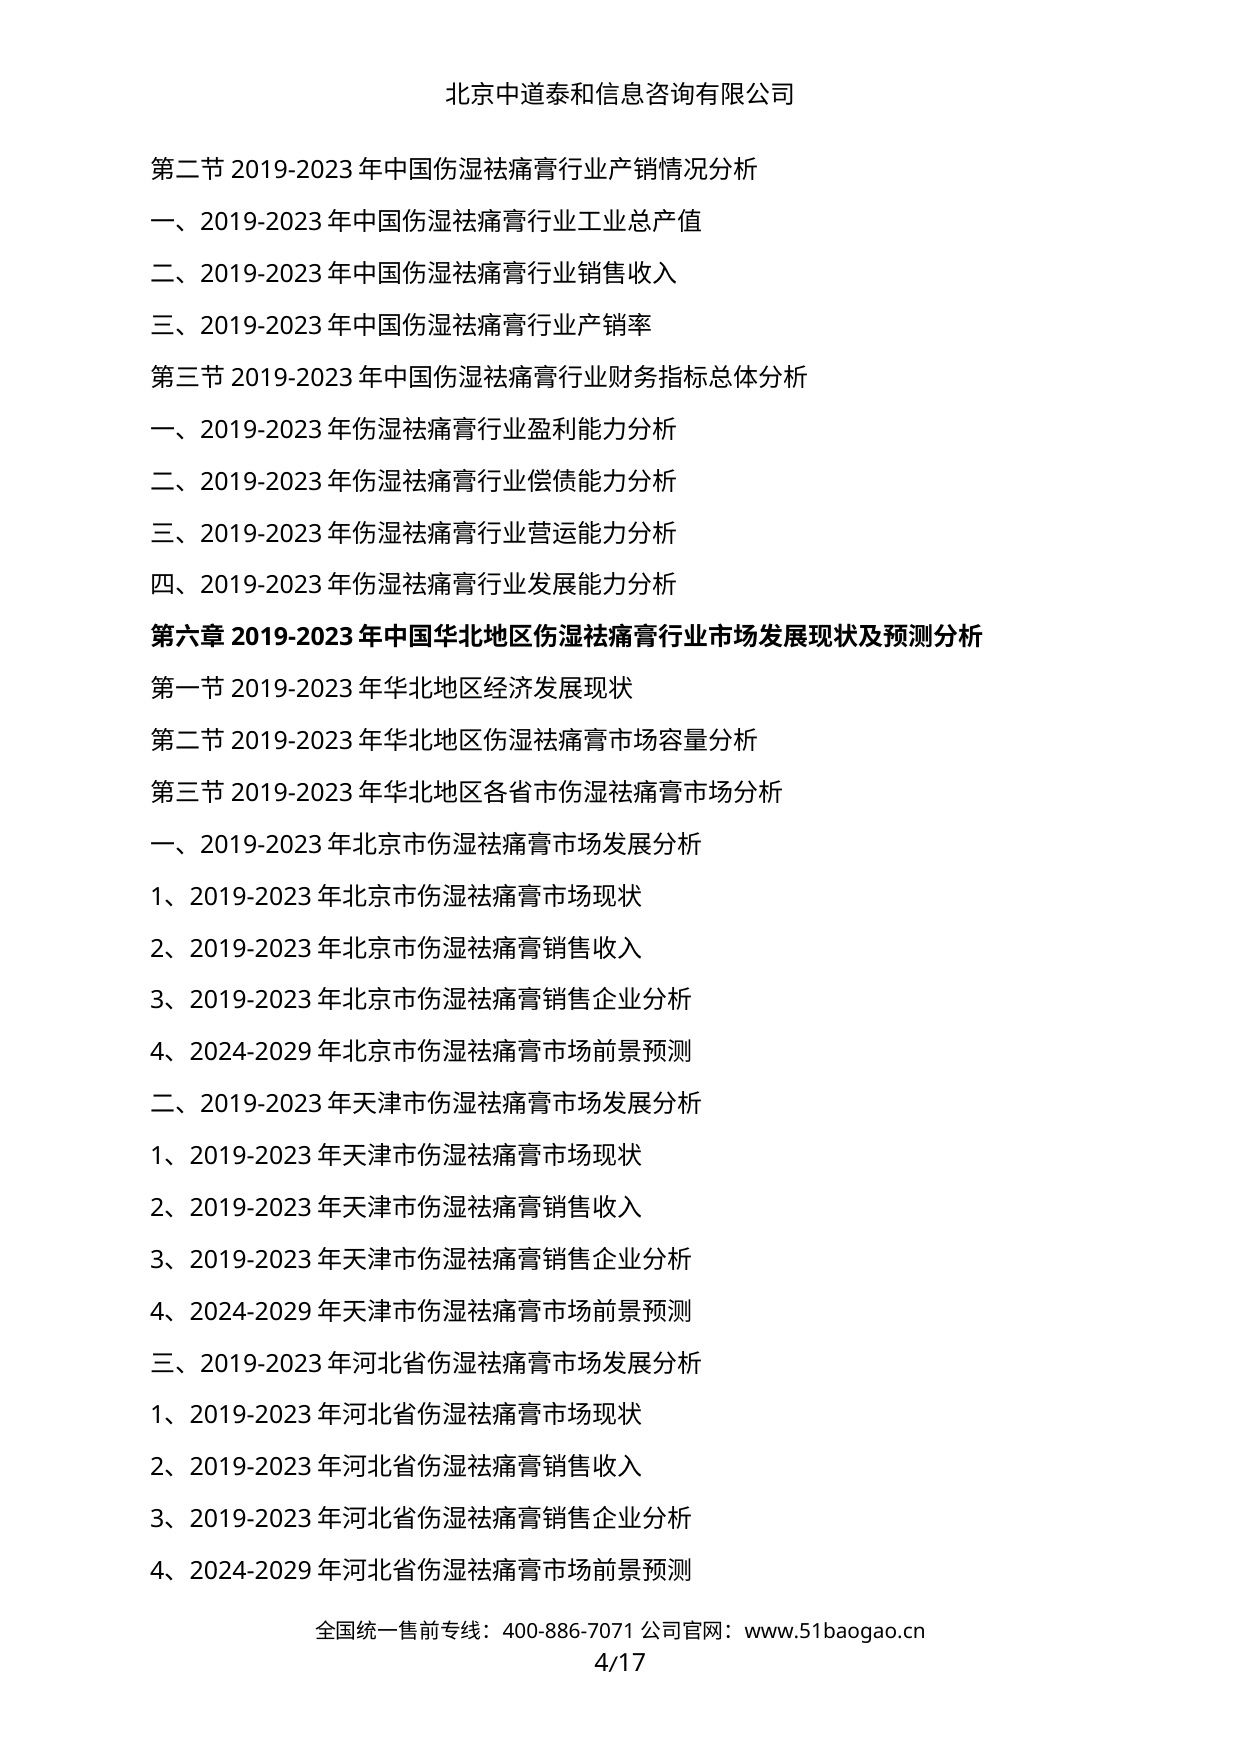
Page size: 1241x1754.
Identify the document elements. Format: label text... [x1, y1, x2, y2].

text 二、2019-2023年天津市伤湿祛痛膏市场发展分析 [150, 1084, 1090, 1120]
text 三、2019-2023年中国伤湿祛痛膏行业产销率 [150, 306, 1090, 342]
text 一、2019-2023年北京市伤湿祛痛膏市场发展分析 [150, 824, 1090, 861]
text 第三节 2019-2023年华北地区各省市伤湿祛痛膏市场分析 [150, 772, 1090, 809]
text 1、2019-2023年天津市伤湿祛痛膏市场现状 [150, 1136, 1090, 1172]
text 四、2019-2023年伤湿祛痛膏行业发展能力分析 [150, 565, 1090, 601]
text 3、2019-2023年天津市伤湿祛痛膏销售企业分析 [150, 1239, 1090, 1276]
text 2、2019-2023年天津市伤湿祛痛膏销售收入 [150, 1187, 1090, 1224]
text 二、2019-2023年伤湿祛痛膏行业偿债能力分析 [150, 461, 1090, 497]
text 第一节 2019-2023年华北地区经济发展现状 [150, 669, 1090, 705]
text 第二节 2019-2023年中国伤湿祛痛膏行业产销情况分析 [150, 150, 1090, 186]
text 一、2019-2023年中国伤湿祛痛膏行业工业总产值 [150, 202, 1090, 238]
text 第二节 2019-2023年华北地区伤湿祛痛膏市场容量分析 [150, 721, 1090, 757]
text 4、2024-2029年天津市伤湿祛痛膏市场前景预测 [150, 1291, 1090, 1327]
text 二、2019-2023年中国伤湿祛痛膏行业销售收入 [150, 254, 1090, 290]
text 一、2019-2023年伤湿祛痛膏行业盈利能力分析 [150, 409, 1090, 446]
text 3、2019-2023年河北省伤湿祛痛膏销售企业分析 [150, 1499, 1090, 1535]
text 4、2024-2029年河北省伤湿祛痛膏市场前景预测 [150, 1551, 1090, 1587]
text 2、2019-2023年北京市伤湿祛痛膏销售收入 [150, 928, 1090, 964]
text 1、2019-2023年河北省伤湿祛痛膏市场现状 [150, 1395, 1090, 1431]
text 三、2019-2023年伤湿祛痛膏行业营运能力分析 [150, 513, 1090, 549]
text 4、2024-2029年北京市伤湿祛痛膏市场前景预测 [150, 1032, 1090, 1068]
text 2、2019-2023年河北省伤湿祛痛膏销售收入 [150, 1447, 1090, 1483]
text 三、2019-2023年河北省伤湿祛痛膏市场发展分析 [150, 1343, 1090, 1379]
text 第三节 2019-2023年中国伤湿祛痛膏行业财务指标总体分析 [150, 357, 1090, 394]
text 1、2019-2023年北京市伤湿祛痛膏市场现状 [150, 876, 1090, 912]
text 3、2019-2023年北京市伤湿祛痛膏销售企业分析 [150, 980, 1090, 1016]
text 第六章 2019-2023年中国华北地区伤湿祛痛膏行业市场发展现状及预测分析 [150, 617, 1090, 653]
